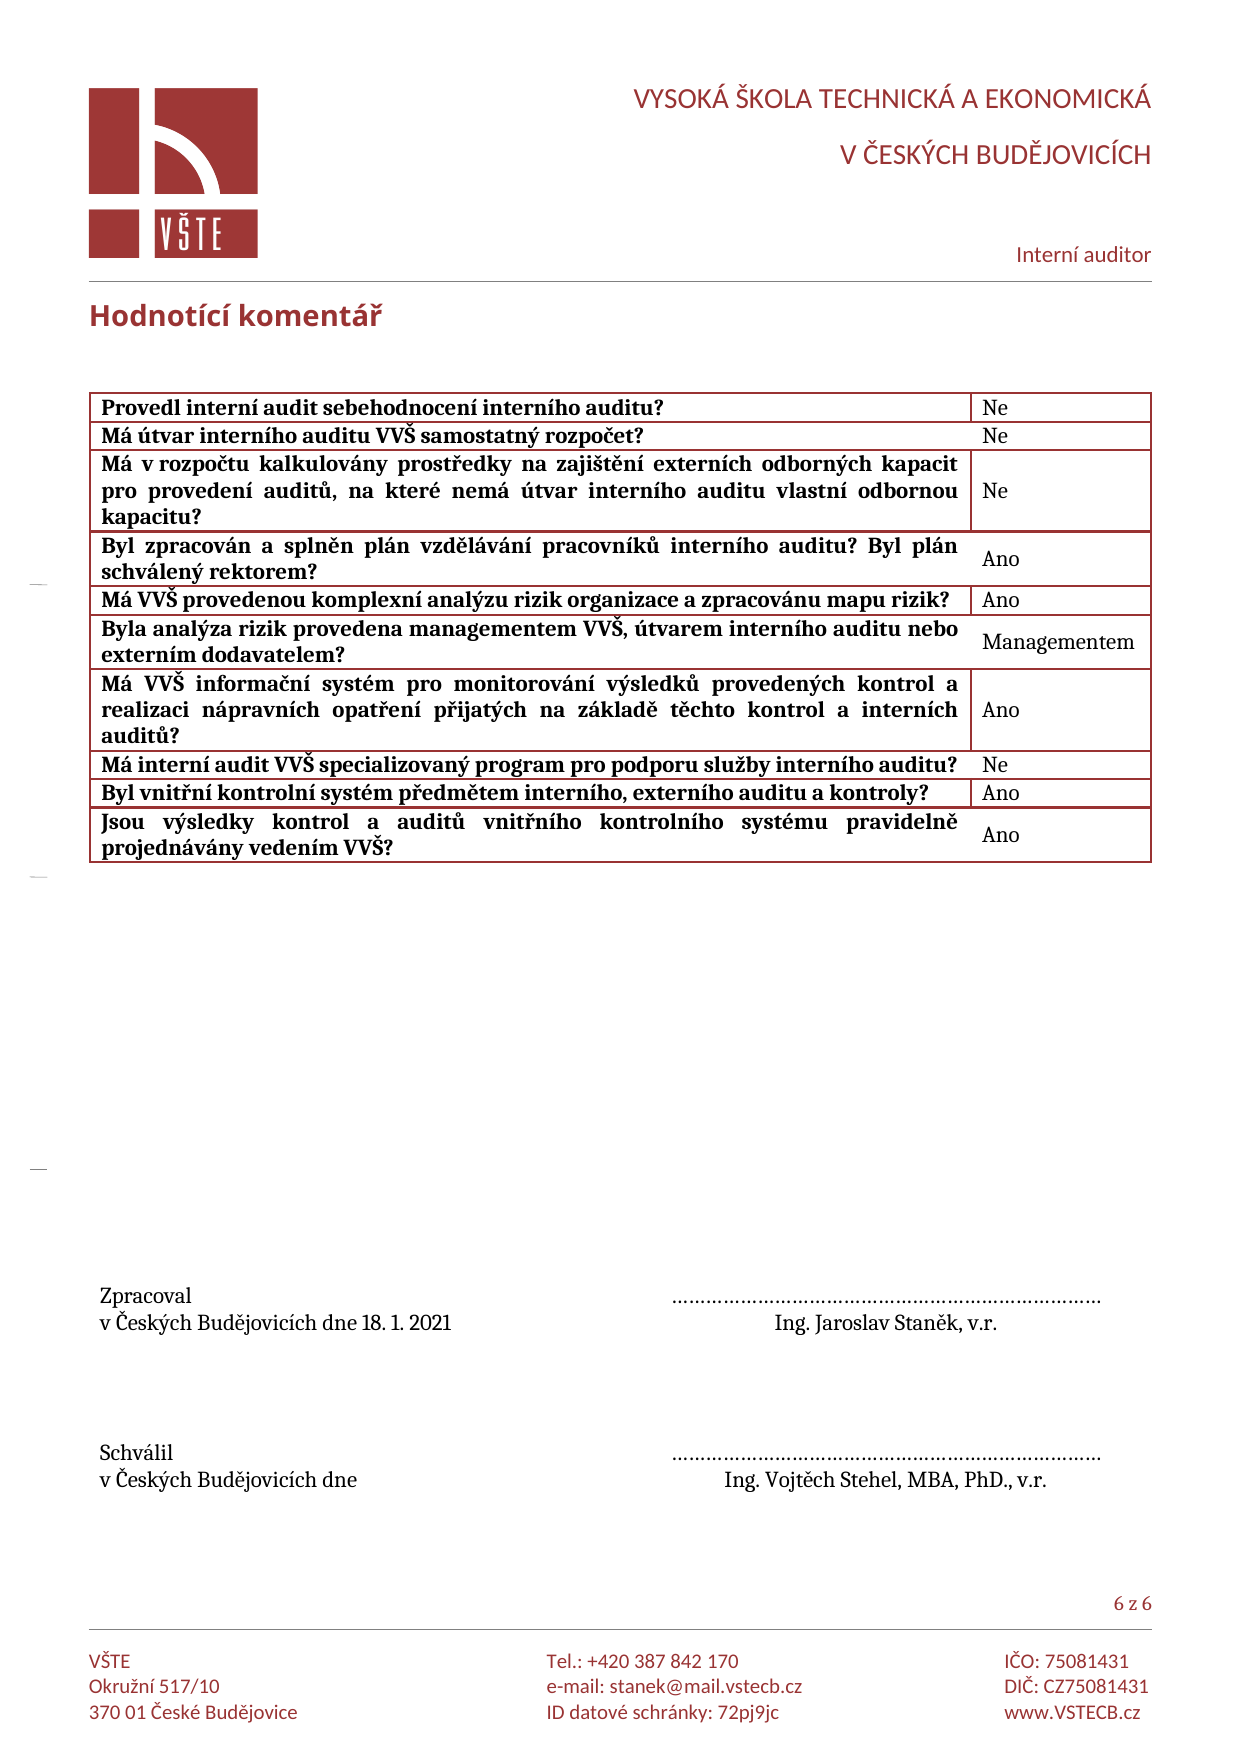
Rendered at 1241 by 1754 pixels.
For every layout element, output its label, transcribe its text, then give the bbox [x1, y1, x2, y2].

table_header Ne [972, 394, 1150, 421]
table_cell Ne [971, 423, 1150, 449]
table_header Provedl interní audit sebehodnocení interního auditu? [91, 394, 970, 421]
table_cell Managementem [971, 616, 1150, 668]
table_cell Má útvar interního auditu VVŠ samostatný rozpočet? [91, 423, 971, 449]
table_cell Ne [971, 752, 1150, 778]
table_cell Jsou výsledky kontrol a auditů vnitřního kontrolního systému pravidelně projednávány vedením VVŠ? [91, 809, 971, 861]
table_cell Má VVŠ informační systém pro monitorování výsledků provedených kontrol a realizaci nápravních opatření přijatých na základě těchto kontrol a interních auditů? [91, 670, 970, 749]
table_cell Ing. Vojtěch Stehel, MBA, PhD., v.r. [620, 1466, 1152, 1493]
table_cell Ano [971, 809, 1150, 861]
table_cell Má VVŠ provedenou komplexní analýzu rizik organizace a zpracovánu mapu rizik? [91, 587, 970, 613]
table_cell v Českých Budějovicích dne [89, 1466, 620, 1493]
table_cell ………………………………………………………………… [620, 1336, 1152, 1466]
table_header ………………………………………………………………… [620, 1179, 1152, 1309]
table_cell v Českých Budějovicích dne 18. 1. 2021 [89, 1310, 620, 1336]
table_cell Ano [972, 587, 1150, 613]
table_cell Má v rozpočtu kalkulovány prostředky na zajištění externích odborných kapacit pro provedení auditů, na které nemá útvar interního auditu vlastní odbornou kapacitu? [91, 451, 970, 530]
table_cell Ano [971, 533, 1150, 585]
table_cell Ne [972, 451, 1150, 530]
table_cell Ing. Jaroslav Staněk, v.r. [620, 1310, 1152, 1336]
table_header Zpracoval [89, 1179, 620, 1309]
picture [88, 88, 258, 258]
table_cell Má interní audit VVŠ specializovaný program pro podporu služby interního auditu? [91, 752, 971, 778]
table_cell Schválil [89, 1336, 620, 1466]
subtitle Hodnotící komentář [89, 295, 1152, 334]
table_cell Byl vnitřní kontrolní systém předmětem interního, externího auditu a kontroly? [91, 780, 970, 806]
table_cell Ano [972, 780, 1150, 806]
table_cell Ano [972, 670, 1150, 749]
table_cell Byla analýza rizik provedena managementem VVŠ, útvarem interního auditu nebo externím dodavatelem? [91, 616, 971, 668]
table_cell Byl zpracován a splněn plán vzdělávání pracovníků interního auditu? Byl plán schválený rektorem? [91, 533, 971, 585]
